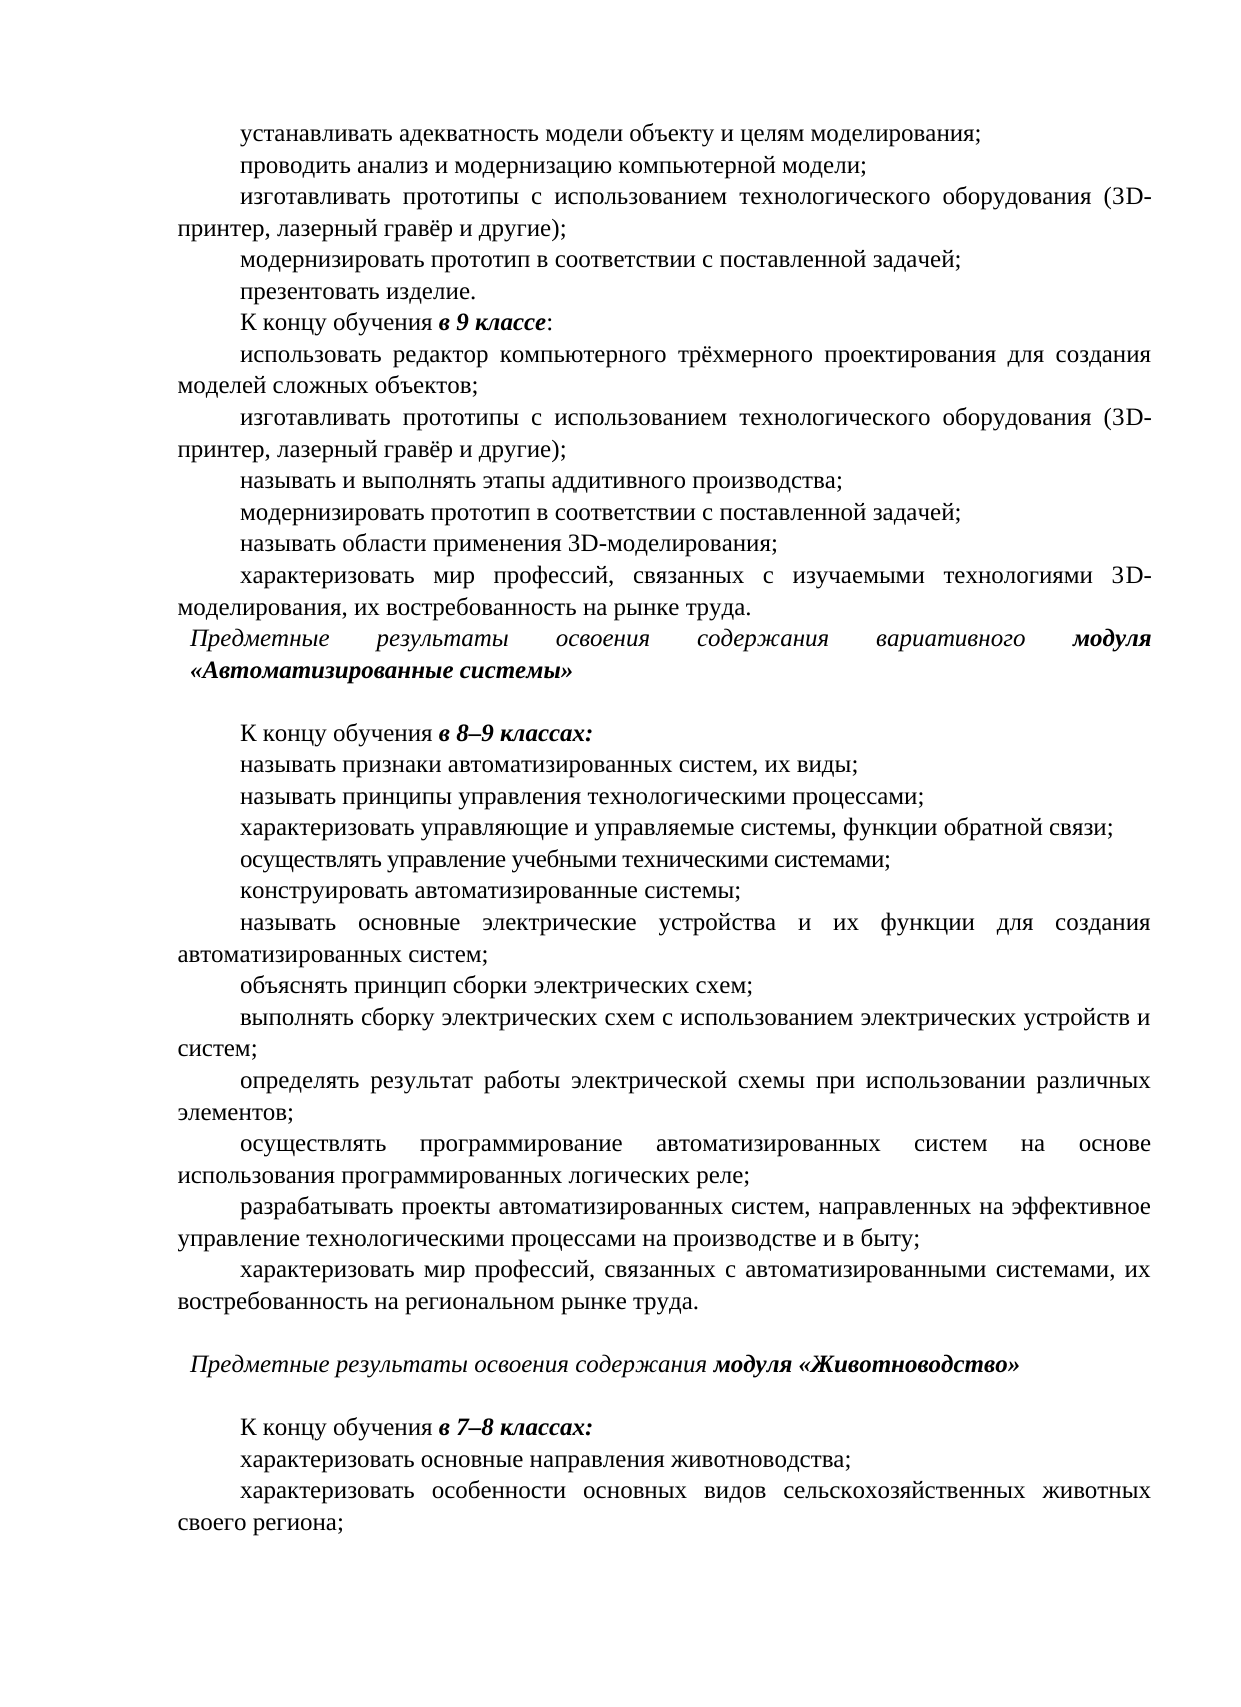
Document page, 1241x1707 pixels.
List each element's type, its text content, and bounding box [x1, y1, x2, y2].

text проводить анализ и модернизацию компьютерной модели; [177, 150, 1152, 178]
text называть основные электрические устройства и их функции для создания автоматизированных систем; [177, 907, 1152, 967]
text презентовать изделие. [177, 276, 1152, 305]
text модернизировать прототип в соответствии с поставленной задачей; [177, 497, 1152, 526]
text осуществлять программирование автоматизированных систем на основе использования программированных логических реле; [177, 1128, 1152, 1188]
text выполнять сборку электрических схем с использованием электрических устройств и систем; [177, 1002, 1152, 1062]
text Предметные результаты освоения содержания вариативного модуля «Автоматизированные системы» [190, 623, 1152, 683]
text изготавливать прототипы с использованием технологического оборудования (3D-принтер, лазерный гравёр и другие); [177, 402, 1152, 462]
text характеризовать управляющие и управляемые системы, функции обратной связи; [177, 812, 1152, 841]
text характеризовать мир профессий, связанных с автоматизированными системами, их востребованность на региональном рынке труда. [177, 1254, 1152, 1315]
text использовать редактор компьютерного трёхмерного проектирования для создания моделей сложных объектов; [177, 339, 1152, 399]
text разрабатывать проекты автоматизированных систем, направленных на эффективное управление технологическими процессами на производстве и в быту; [177, 1191, 1152, 1252]
text осуществлять управление учебными техническими системами; [177, 844, 1152, 873]
text модернизировать прототип в соответствии с поставленной задачей; [177, 244, 1152, 273]
text характеризовать основные направления животноводства; [177, 1444, 1152, 1472]
text называть и выполнять этапы аддитивного производства; [177, 465, 1152, 494]
text определять результат работы электрической схемы при использовании различных элементов; [177, 1065, 1152, 1125]
text К концу обучения в 9 классе: [177, 307, 1152, 336]
text объяснять принцип сборки электрических схем; [177, 970, 1152, 999]
text устанавливать адекватность модели объекту и целям моделирования; [177, 118, 1152, 147]
text называть области применения 3D-моделирования; [177, 528, 1152, 557]
text характеризовать особенности основных видов сельскохозяйственных животных своего региона; [177, 1475, 1152, 1536]
text К концу обучения в 7–8 классах: [177, 1412, 1152, 1441]
text изготавливать прототипы с использованием технологического оборудования (3D-принтер, лазерный гравёр и другие); [177, 181, 1152, 242]
text называть принципы управления технологическими процессами; [177, 781, 1152, 810]
text Предметные результаты освоения содержания модуля «Животноводство» [190, 1349, 1152, 1378]
text конструировать автоматизированные системы; [177, 876, 1152, 904]
text характеризовать мир профессий, связанных с изучаемыми технологиями 3D-моделирования, их востребованность на рынке труда. [177, 560, 1152, 620]
text К концу обучения в 8–9 классах: [177, 718, 1152, 747]
text называть признаки автоматизированных систем, их виды; [177, 749, 1152, 778]
